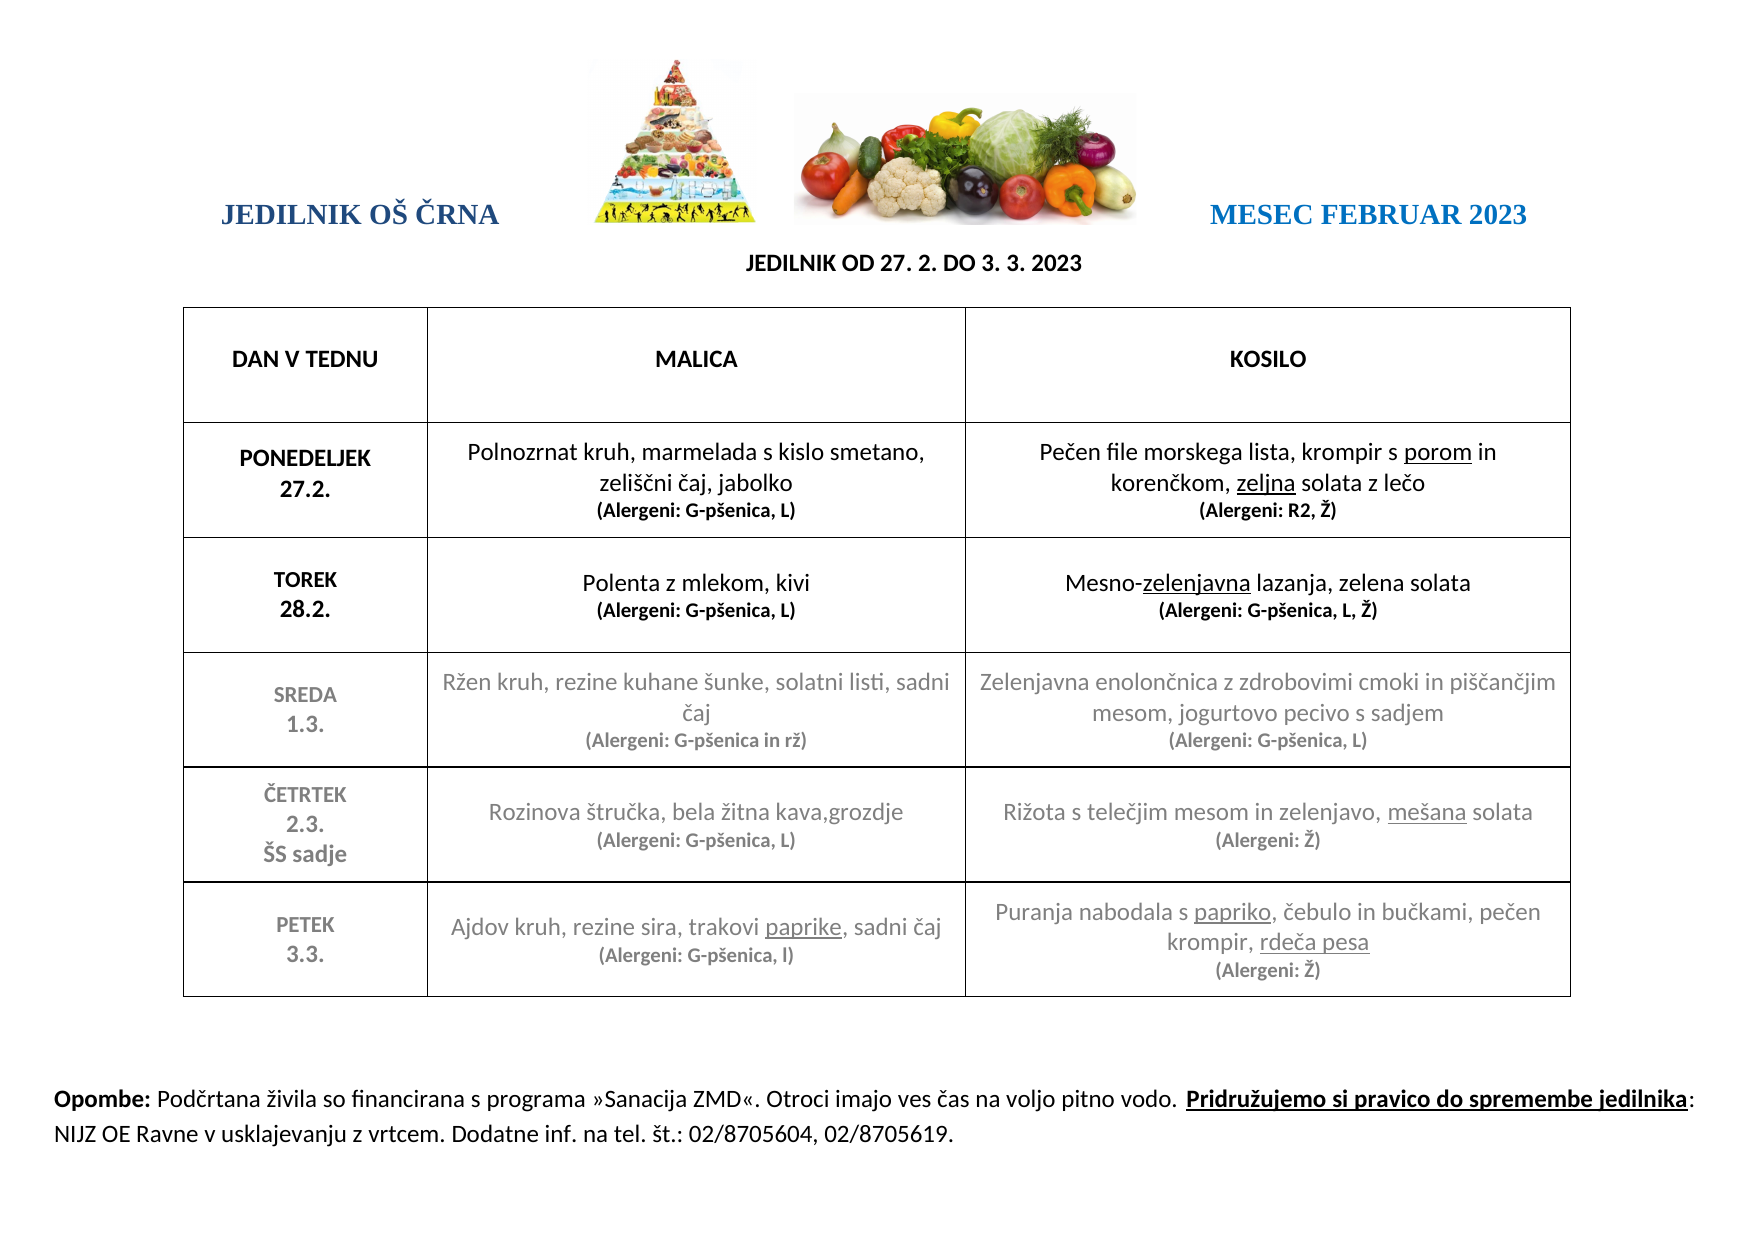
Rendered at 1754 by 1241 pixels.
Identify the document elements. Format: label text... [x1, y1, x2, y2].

table_cell SREDA 1.3. [184, 653, 427, 766]
table_header DAN V TEDNU [184, 308, 427, 422]
table_cell TOREK 28.2. [184, 538, 427, 652]
text JEDILNIK OD 27. 2. DO 3. 3. 2023 [148, 247, 1606, 278]
table_cell Polenta z mlekom, kivi (Alergeni: G-pšenica, L) [428, 538, 965, 652]
table_cell Ržen kruh, rezine kuhane šunke, solatni listi, sadni čaj (Alergeni: G-pšenica in rž) [428, 653, 965, 766]
table_cell Pečen file morskega lista, krompir s porom in korenčkom, zeljna solata z lečo (Alergeni: R2, Ž) [966, 423, 1570, 537]
table_header KOSILO [966, 308, 1570, 422]
table_cell Rozinova štručka, bela žitna kava,grozdje (Alergeni: G-pšenica, L) [428, 768, 965, 881]
table_cell ČETRTEK 2.3. ŠS sadje [184, 768, 427, 881]
table_cell PETEK 3.3. [184, 883, 427, 996]
table_cell PONEDELJEK 27.2. [184, 423, 427, 537]
picture [586, 59, 758, 225]
table_cell Zelenjavna enolončnica z zdrobovimi cmoki in piščančjim mesom, jogurtovo pecivo s sadjem (Alergeni: G-pšenica, L) [966, 653, 1570, 766]
table_cell Ajdov kruh, rezine sira, trakovi paprike, sadni čaj (Alergeni: G-pšenica, l) [428, 883, 965, 996]
table_cell Puranja nabodala s papriko, čebulo in bučkami, pečen krompir, rdeča pesa (Alergeni: Ž) [966, 883, 1570, 996]
table_cell Mesno-zelenjavna lazanja, zelena solata (Alergeni: G-pšenica, L, Ž) [966, 538, 1570, 652]
table_cell Polnozrnat kruh, marmelada s kislo smetano, zeliščni čaj, jabolko (Alergeni: G-pšenica, L) [428, 423, 965, 537]
table_cell Rižota s telečjim mesom in zelenjavo, mešana solata (Alergeni: Ž) [966, 768, 1570, 881]
table_header MALICA [428, 308, 965, 422]
picture [793, 93, 1137, 225]
